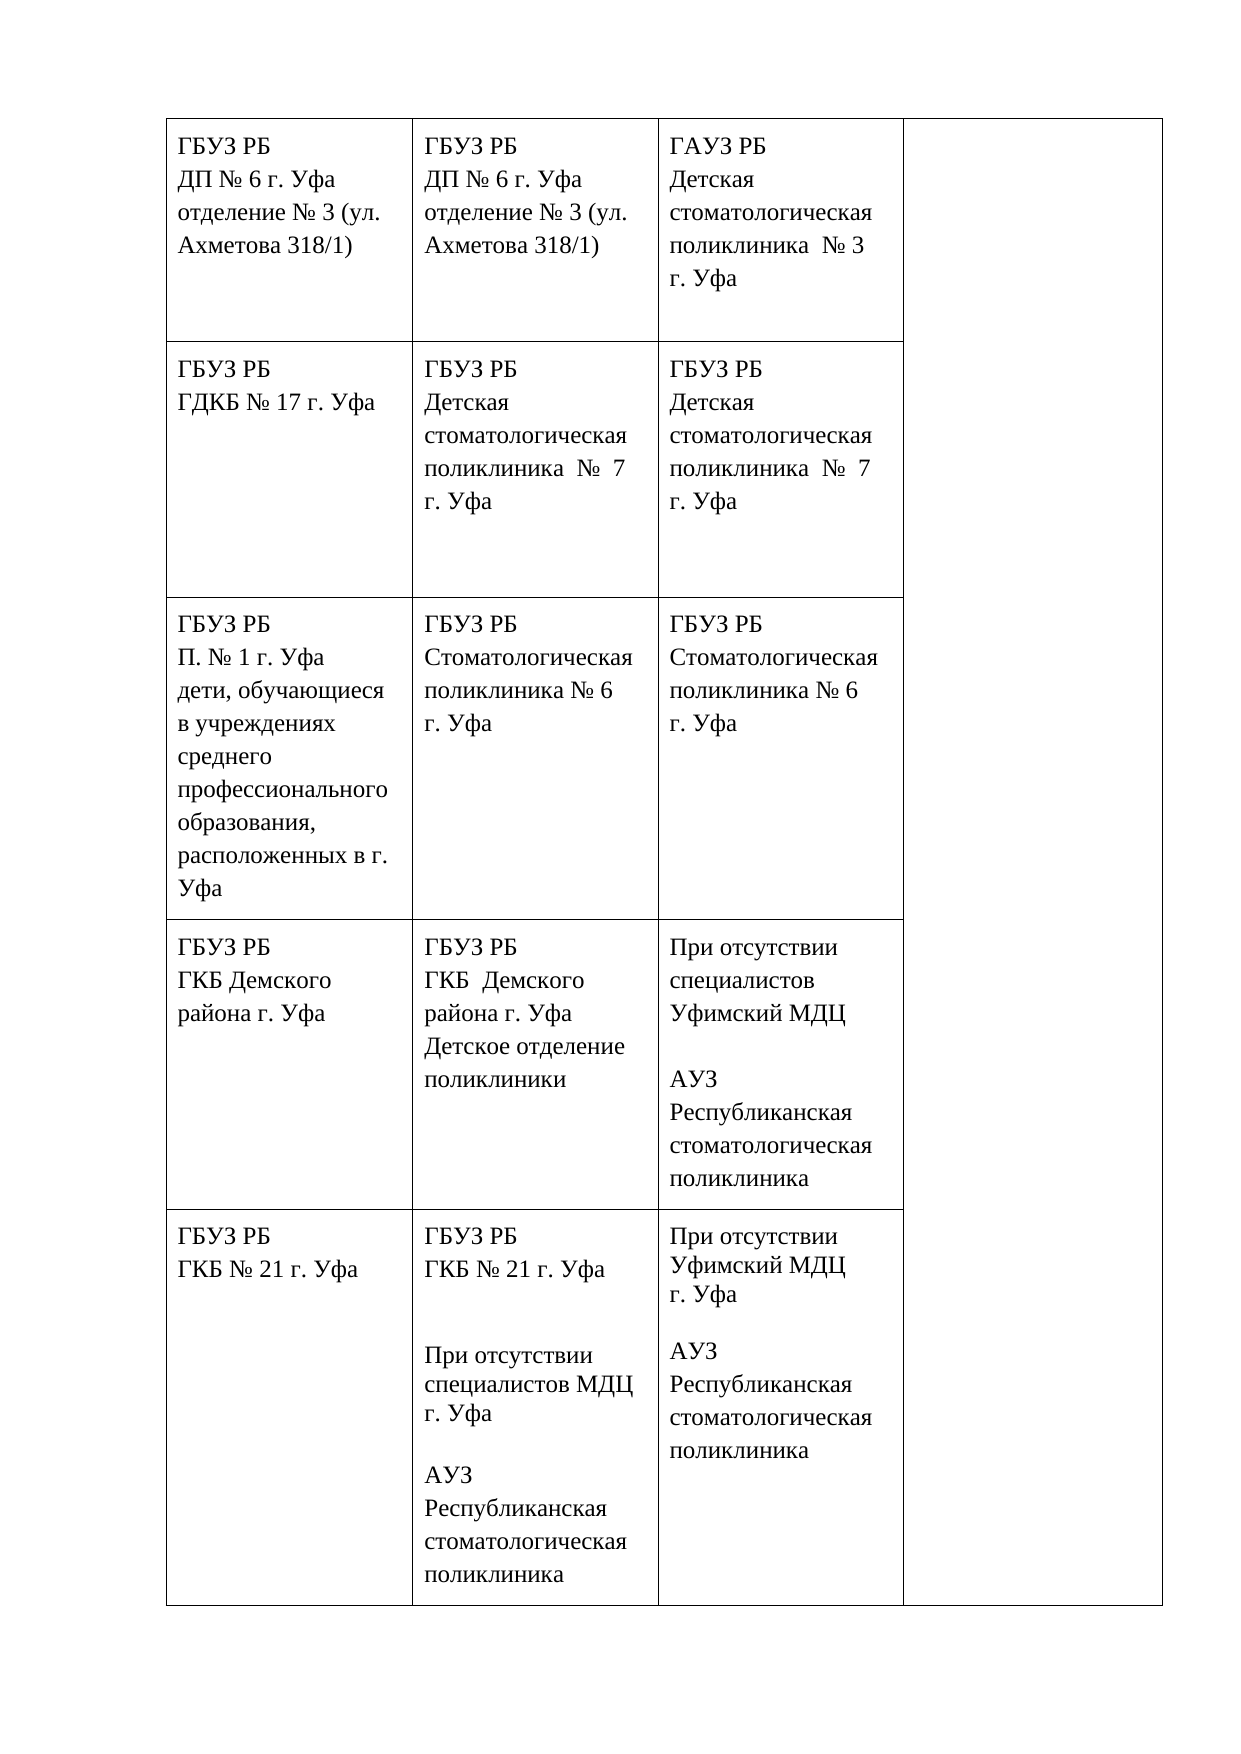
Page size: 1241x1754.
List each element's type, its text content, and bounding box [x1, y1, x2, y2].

table_cell ГБУЗ РБ ГКБ № 21 г. Уфа При отсутствии специалистов МДЦ г. Уфа АУЗ Республиканская стоматологическая поликлиника [413, 1210, 658, 1604]
table_cell ГБУЗ РБ ДП № 6 г. Уфа отделение № 3 (ул. Ахметова 318/1) [413, 119, 658, 341]
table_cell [659, 119, 903, 341]
table_cell ГБУЗ РБ Детская стоматологическая поликлиника № 7 г. Уфа [413, 342, 658, 597]
table_cell При отсутствии специалистов Уфимский МДЦ АУЗ Республиканская стоматологическая поликлиника [659, 920, 903, 1208]
table_cell ГБУЗ РБ ГКБ № 21 г. Уфа [167, 1210, 412, 1604]
table_cell ГБУЗ РБ П. № 1 г. Уфа дети, обучающиеся в учреждениях среднего профессионального образования, расположенных в г. Уфа [167, 598, 412, 919]
table_cell ГБУЗ РБ ДП № 6 г. Уфа отделение № 3 (ул. Ахметова 318/1) [167, 119, 412, 341]
table_cell ГБУЗ РБ ГКБ Демского района г. Уфа [167, 920, 412, 1208]
table_cell ГБУЗ РБ Стоматологическая поликлиника № 6 г. Уфа [659, 598, 903, 919]
table_cell ГБУЗ РБ ГДКБ № 17 г. Уфа [167, 342, 412, 597]
table_cell ГБУЗ РБ ГКБ Демского района г. Уфа Детское отделение поликлиники [413, 920, 658, 1208]
table_cell При отсутствии Уфимский МДЦ г. Уфа АУЗ Республиканская стоматологическая поликлиника [659, 1210, 903, 1604]
table_cell ГБУЗ РБ Детская стоматологическая поликлиника № 7 г. Уфа [659, 342, 903, 597]
table_cell ГБУЗ РБ Стоматологическая поликлиника № 6 г. Уфа [413, 598, 658, 919]
